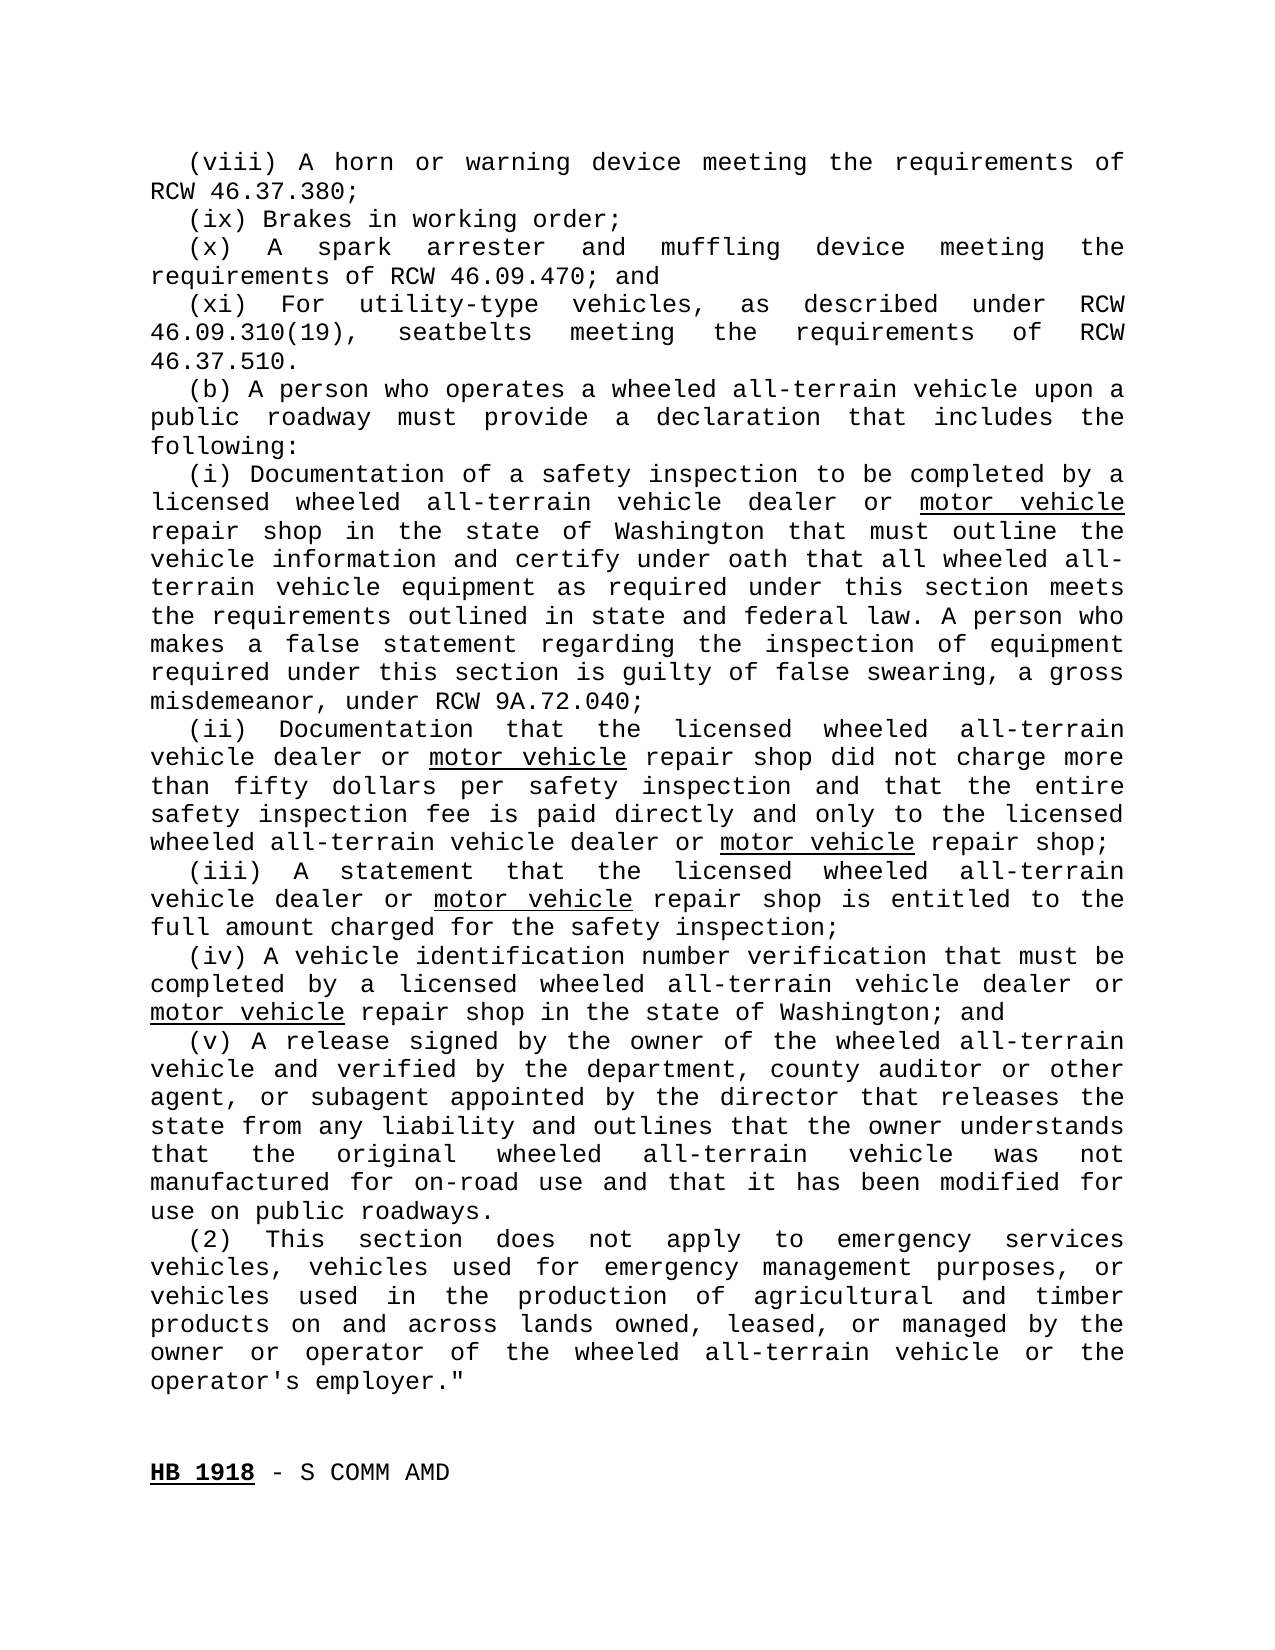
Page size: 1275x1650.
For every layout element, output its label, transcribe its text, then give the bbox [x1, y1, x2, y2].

text (2) This section does not apply to emergency services vehicles, vehicles used for emergency management purposes, or vehicles used in the production of agricultural and timber products on and across lands owned, leased, or managed by the owner or operator of the wheeled all-terrain vehicle or the operator's employer." [150, 1227, 1125, 1397]
text (x) A spark arrester and muffling device meeting the requirements of RCW 46.09.470; and [150, 235, 1125, 292]
text (viii) A horn or warning device meeting the requirements of RCW 46.37.380; [150, 150, 1125, 207]
text (iii) A statement that the licensed wheeled all-terrain vehicle dealer or motor vehicle repair shop is entitled to the full amount charged for the safety inspection; [150, 858, 1125, 943]
text (ii) Documentation that the licensed wheeled all-terrain vehicle dealer or motor vehicle repair shop did not charge more than fifty dollars per safety inspection and that the entire safety inspection fee is paid directly and only to the licensed wheeled all-terrain vehicle dealer or motor vehicle repair shop; [150, 717, 1125, 858]
text (v) A release signed by the owner of the wheeled all-terrain vehicle and verified by the department, county auditor or other agent, or subagent appointed by the director that releases the state from any liability and outlines that the owner understands that the original wheeled all-terrain vehicle was not manufactured for on-road use and that it has been modified for use on public roadways. [150, 1028, 1125, 1227]
text (i) Documentation of a safety inspection to be completed by a licensed wheeled all-terrain vehicle dealer or motor vehicle repair shop in the state of Washington that must outline the vehicle information and certify under oath that all wheeled all-terrain vehicle equipment as required under this section meets the requirements outlined in state and federal law. A person who makes a false statement regarding the inspection of equipment required under this section is guilty of false swearing, a gross misdemeanor, under RCW 9A.72.040; [150, 462, 1125, 717]
text (iv) A vehicle identification number verification that must be completed by a licensed wheeled all-terrain vehicle dealer or motor vehicle repair shop in the state of Washington; and [150, 943, 1125, 1028]
text (xi) For utility-type vehicles, as described under RCW 46.09.310(19), seatbelts meeting the requirements of RCW 46.37.510. [150, 292, 1125, 377]
text HB 1918 - S COMM AMD [150, 1447, 1125, 1489]
text (ix) Brakes in working order; [150, 207, 1125, 235]
text (b) A person who operates a wheeled all-terrain vehicle upon a public roadway must provide a declaration that includes the following: [150, 377, 1125, 462]
